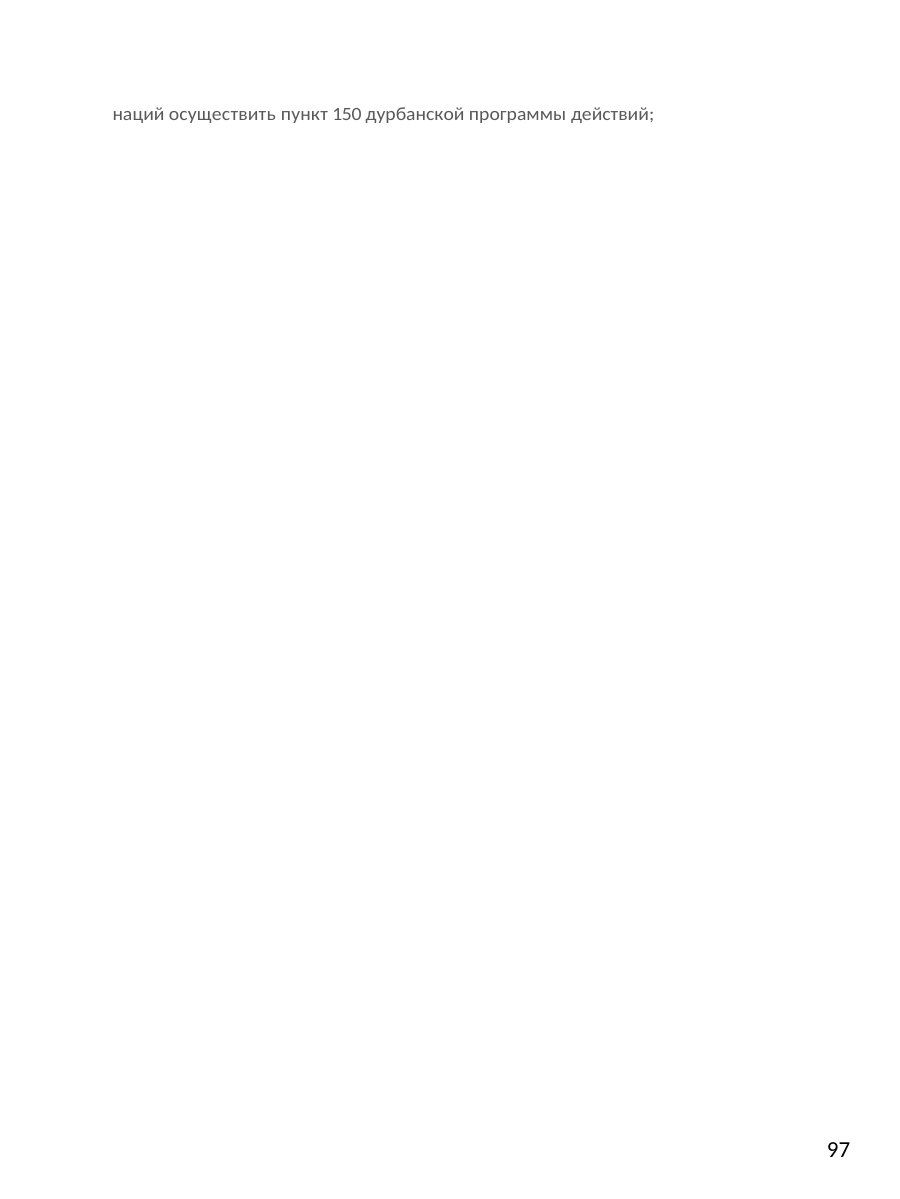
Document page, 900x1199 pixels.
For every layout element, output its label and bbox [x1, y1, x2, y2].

list [112, 102, 788, 125]
